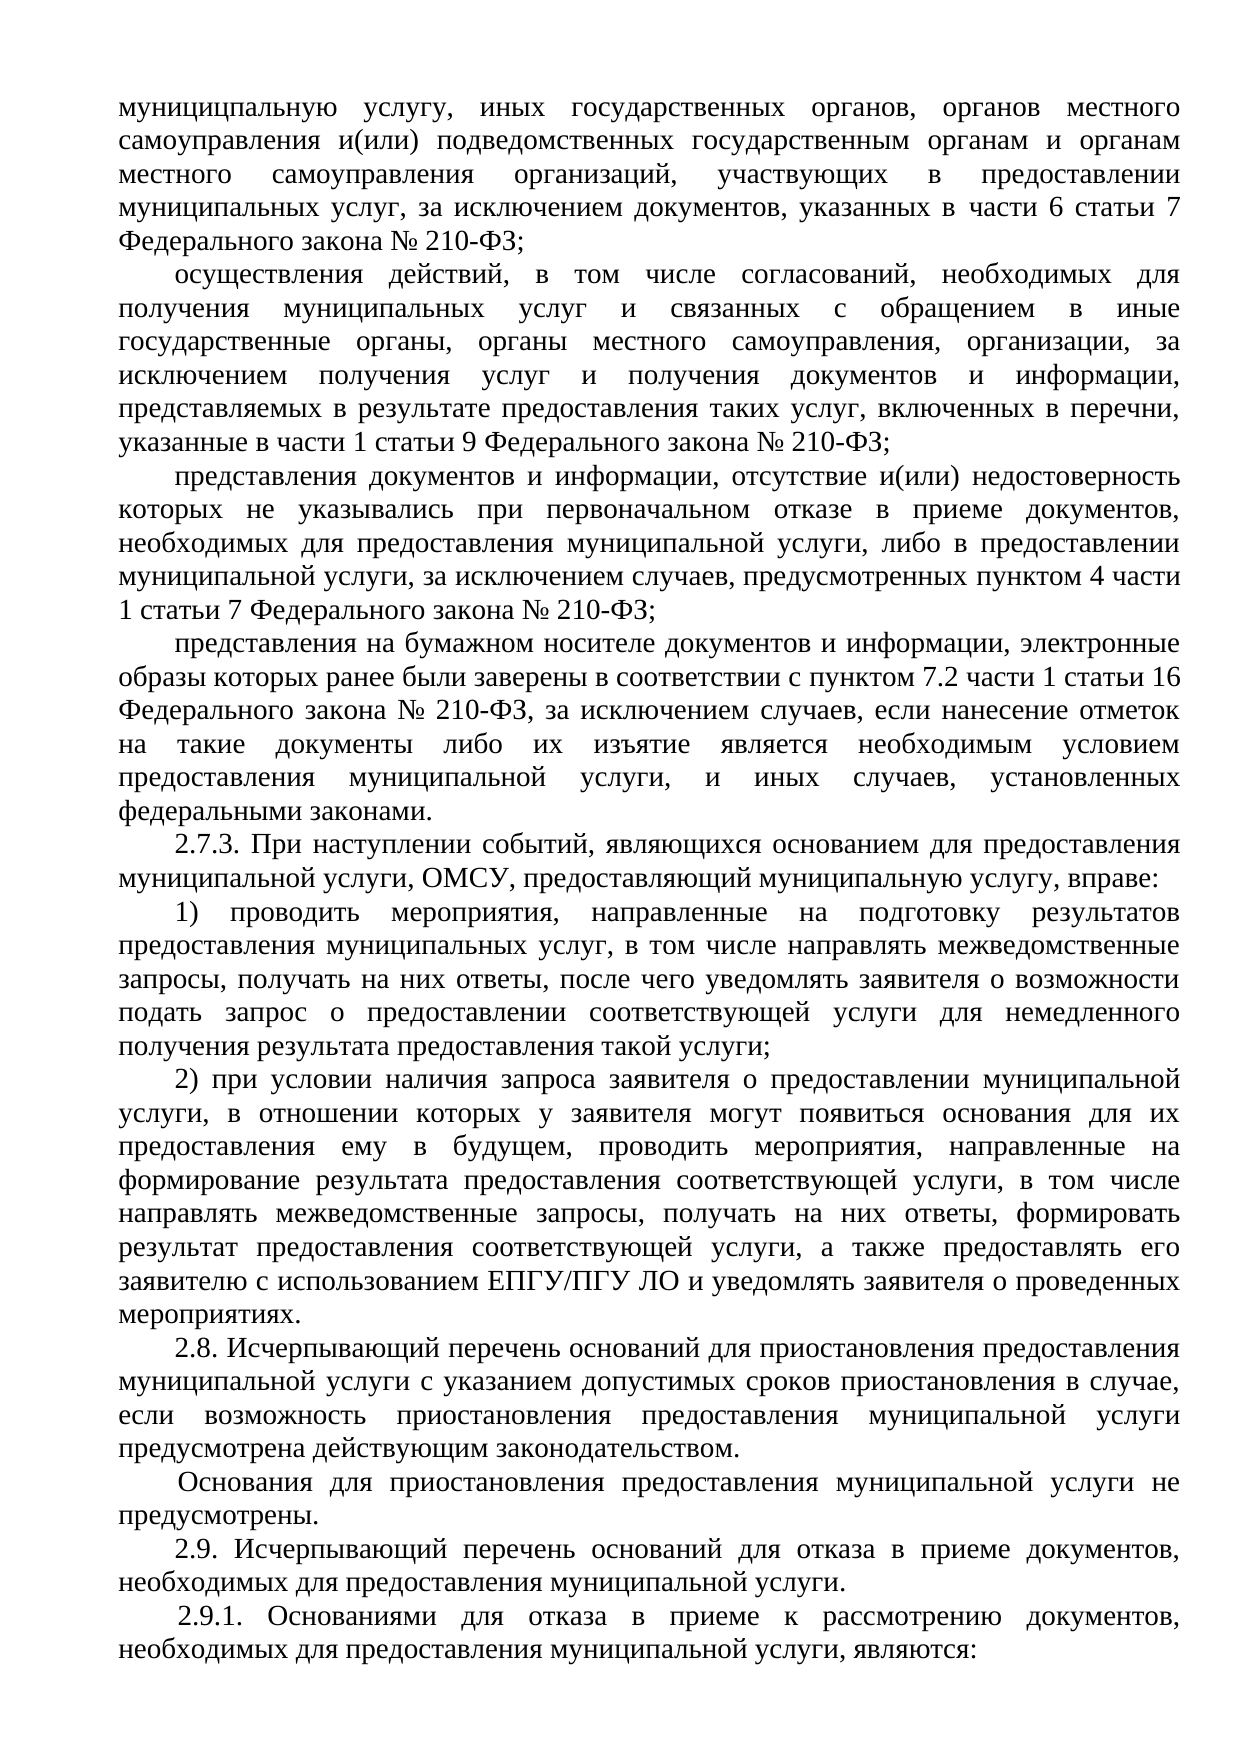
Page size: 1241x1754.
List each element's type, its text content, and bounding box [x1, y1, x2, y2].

text 1) проводить мероприятия, направленные на подготовку результатов предоставления муниципальных услуг, в том числе направлять межведомственные запросы, получать на них ответы, после чего уведомлять заявителя о возможности подать запрос о предоставлении соответствующей услуги для немедленного получения результата предоставления такой услуги; [118, 894, 1181, 1061]
text представления на бумажном носителе документов и информации, электронные образы которых ранее были заверены в соответствии с пунктом 7.2 части 1 статьи 16 Федерального закона № 210-ФЗ, за исключением случаев, если нанесение отметок на такие документы либо их изъятие является необходимым условием предоставления муниципальной услуги, и иных случаев, установленных федеральными законами. [118, 625, 1181, 827]
text представления документов и информации, отсутствие и(или) недостоверность которых не указывались при первоначальном отказе в приеме документов, необходимых для предоставления муниципальной услуги, либо в предоставлении муниципальной услуги, за исключением случаев, предусмотренных пунктом 4 части 1 статьи 7 Федерального закона № 210-ФЗ; [118, 458, 1181, 625]
text Основания для приостановления предоставления муниципальной услуги не предусмотрены. [118, 1464, 1181, 1531]
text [118, 89, 1181, 256]
text 2.8. Исчерпывающий перечень оснований для приостановления предоставления муниципальной услуги с указанием допустимых сроков приостановления в случае, если возможность приостановления предоставления муниципальной услуги предусмотрена действующим законодательством. [118, 1330, 1181, 1464]
text осуществления действий, в том числе согласований, необходимых для получения муниципальных услуг и связанных с обращением в иные государственные органы, органы местного самоуправления, организации, за исключением получения услуг и получения документов и информации, представляемых в результате предоставления таких услуг, включенных в перечни, указанные в части 1 статьи 9 Федерального закона № 210-ФЗ; [118, 256, 1181, 458]
text 2.9. Исчерпывающий перечень оснований для отказа в приеме документов, необходимых для предоставления муниципальной услуги. [118, 1531, 1181, 1598]
text 2.7.3. При наступлении событий, являющихся основанием для предоставления муниципальной услуги, ОМСУ, предоставляющий муниципальную услугу, вправе: [118, 827, 1181, 894]
text 2) при условии наличия запроса заявителя о предоставлении муниципальной услуги, в отношении которых у заявителя могут появиться основания для их предоставления ему в будущем, проводить мероприятия, направленные на формирование результата предоставления соответствующей услуги, в том числе направлять межведомственные запросы, получать на них ответы, формировать результат предоставления соответствующей услуги, а также предоставлять его заявителю с использованием ЕПГУ/ПГУ ЛО и уведомлять заявителя о проведенных мероприятиях. [118, 1061, 1181, 1330]
text 2.9.1. Основаниями для отказа в приеме к рассмотрению документов, необходимых для предоставления муниципальной услуги, являются: [118, 1598, 1181, 1665]
